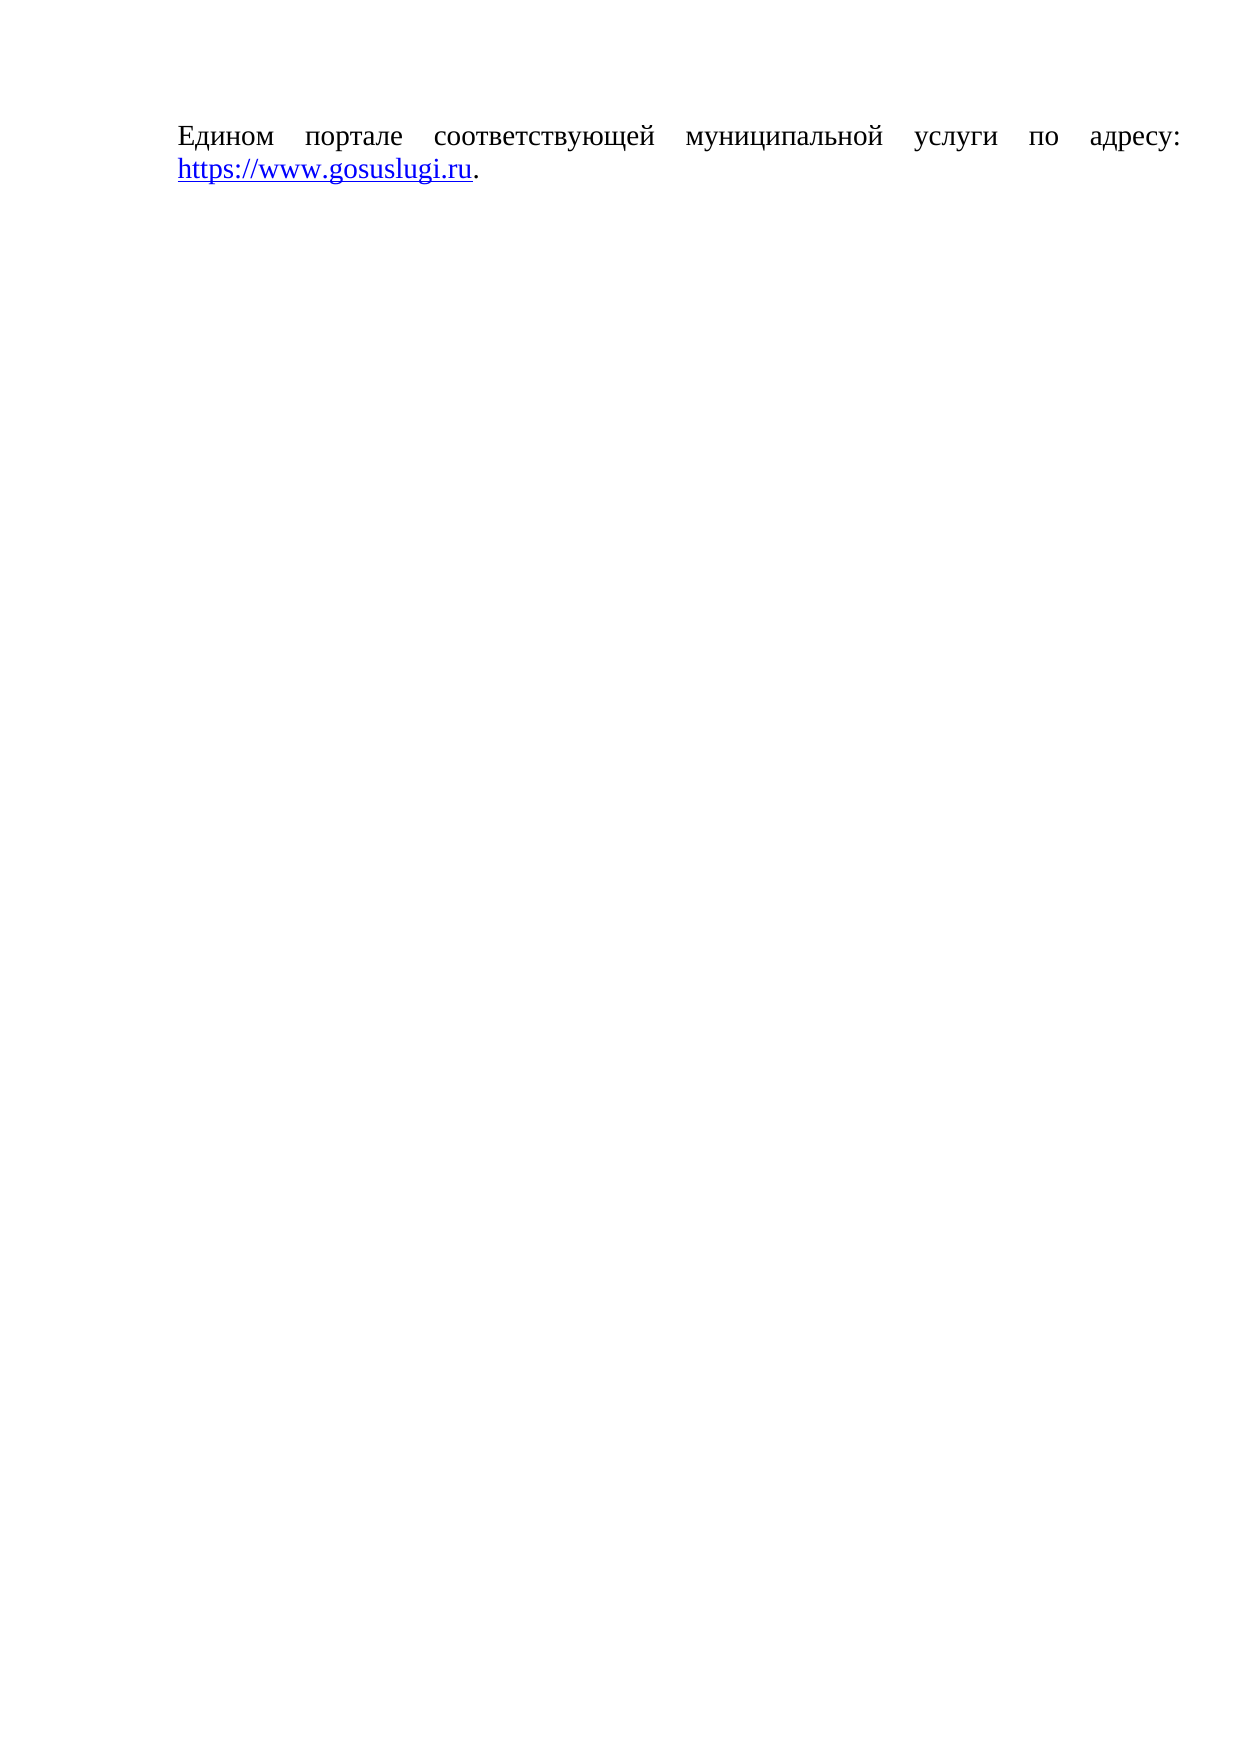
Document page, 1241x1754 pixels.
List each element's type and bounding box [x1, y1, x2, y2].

text [177, 118, 1181, 185]
